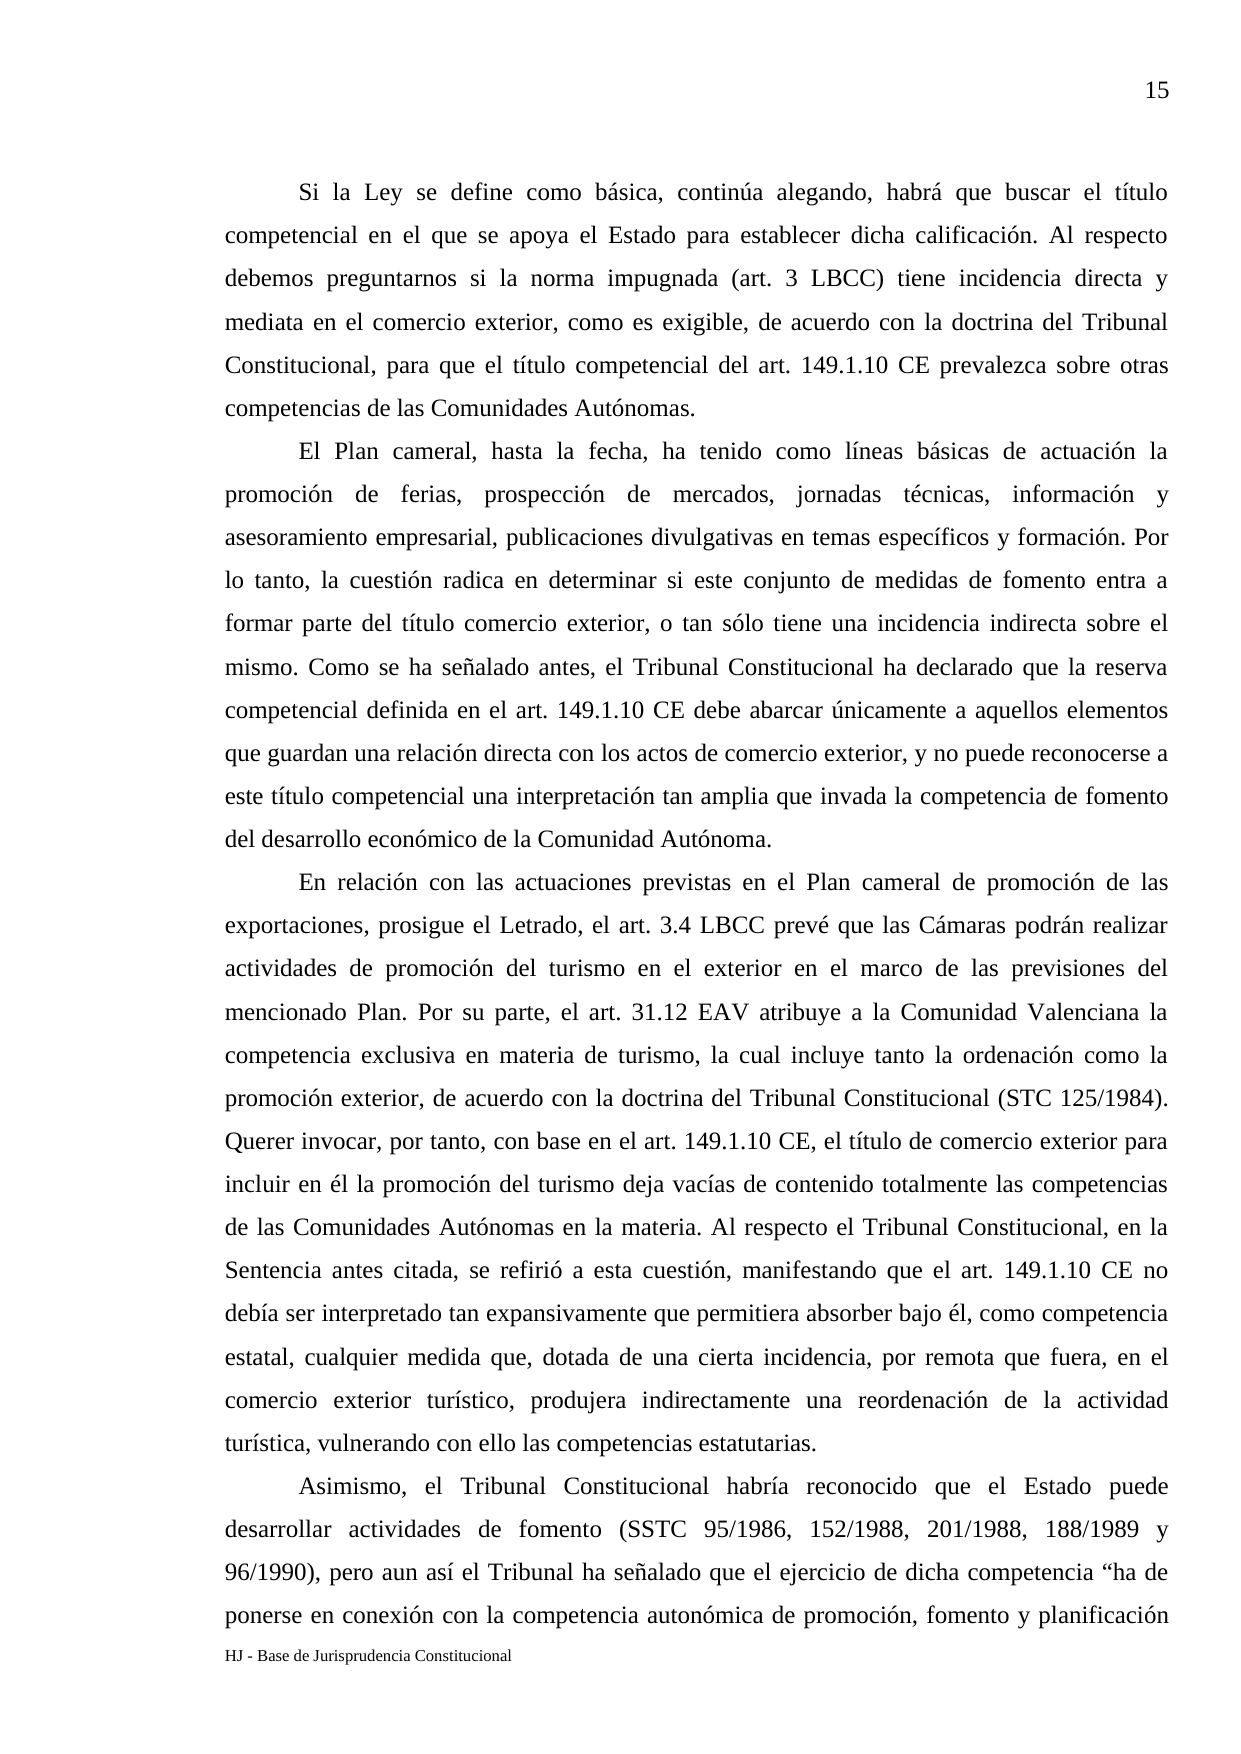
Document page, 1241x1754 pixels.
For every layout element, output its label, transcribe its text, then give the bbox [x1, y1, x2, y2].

text El Plan cameral, hasta la fecha, ha tenido como líneas básicas de actuación la promoción de ferias, prospección de mercados, jornadas técnicas, información y asesoramiento empresarial, publicaciones divulgativas en temas específicos y formación. Por lo tanto, la cuestión radica en determinar si este conjunto de medidas de fomento entra a formar parte del título comercio exterior, o tan sólo tiene una incidencia indirecta sobre el mismo. Como se ha señalado antes, el Tribunal Constitucional ha declarado que la reserva competencial definida en el art. 149.1.10 CE debe abarcar únicamente a aquellos elementos que guardan una relación directa con los actos de comercio exterior, y no puede reconocerse a este título competencial una interpretación tan amplia que invada la competencia de fomento del desarrollo económico de la Comunidad Autónoma. [224, 436, 1169, 853]
text En relación con las actuaciones previstas en el Plan cameral de promoción de las exportaciones, prosigue el Letrado, el art. 3.4 LBCC prevé que las Cámaras podrán realizar actividades de promoción del turismo en el exterior en el marco de las previsiones del mencionado Plan. Por su parte, el art. 31.12 EAV atribuye a la Comunidad Valenciana la competencia exclusiva en materia de turismo, la cual incluye tanto la ordenación como la promoción exterior, de acuerdo con la doctrina del Tribunal Constitucional (STC 125/1984). Querer invocar, por tanto, con base en el art. 149.1.10 CE, el título de comercio exterior para incluir en él la promoción del turismo deja vacías de contenido totalmente las competencias de las Comunidades Autónomas en la materia. Al respecto el Tribunal Constitucional, en la Sentencia antes citada, se refirió a esta cuestión, manifestando que el art. 149.1.10 CE no debía ser interpretado tan expansivamente que permitiera absorber bajo él, como competencia estatal, cualquier medida que, dotada de una cierta incidencia, por remota que fuera, en el comercio exterior turístico, produjera indirectamente una reordenación de la actividad turística, vulnerando con ello las competencias estatutarias. [224, 867, 1169, 1457]
text Si la Ley se define como básica, continúa alegando, habrá que buscar el título competencial en el que se apoya el Estado para establecer dicha calificación. Al respecto debemos preguntarnos si la norma impugnada (art. 3 LBCC) tiene incidencia directa y mediata en el comercio exterior, como es exigible, de acuerdo con la doctrina del Tribunal Constitucional, para que el título competencial del art. 149.1.10 CE prevalezca sobre otras competencias de las Comunidades Autónomas. [224, 177, 1169, 422]
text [224, 1471, 1169, 1629]
